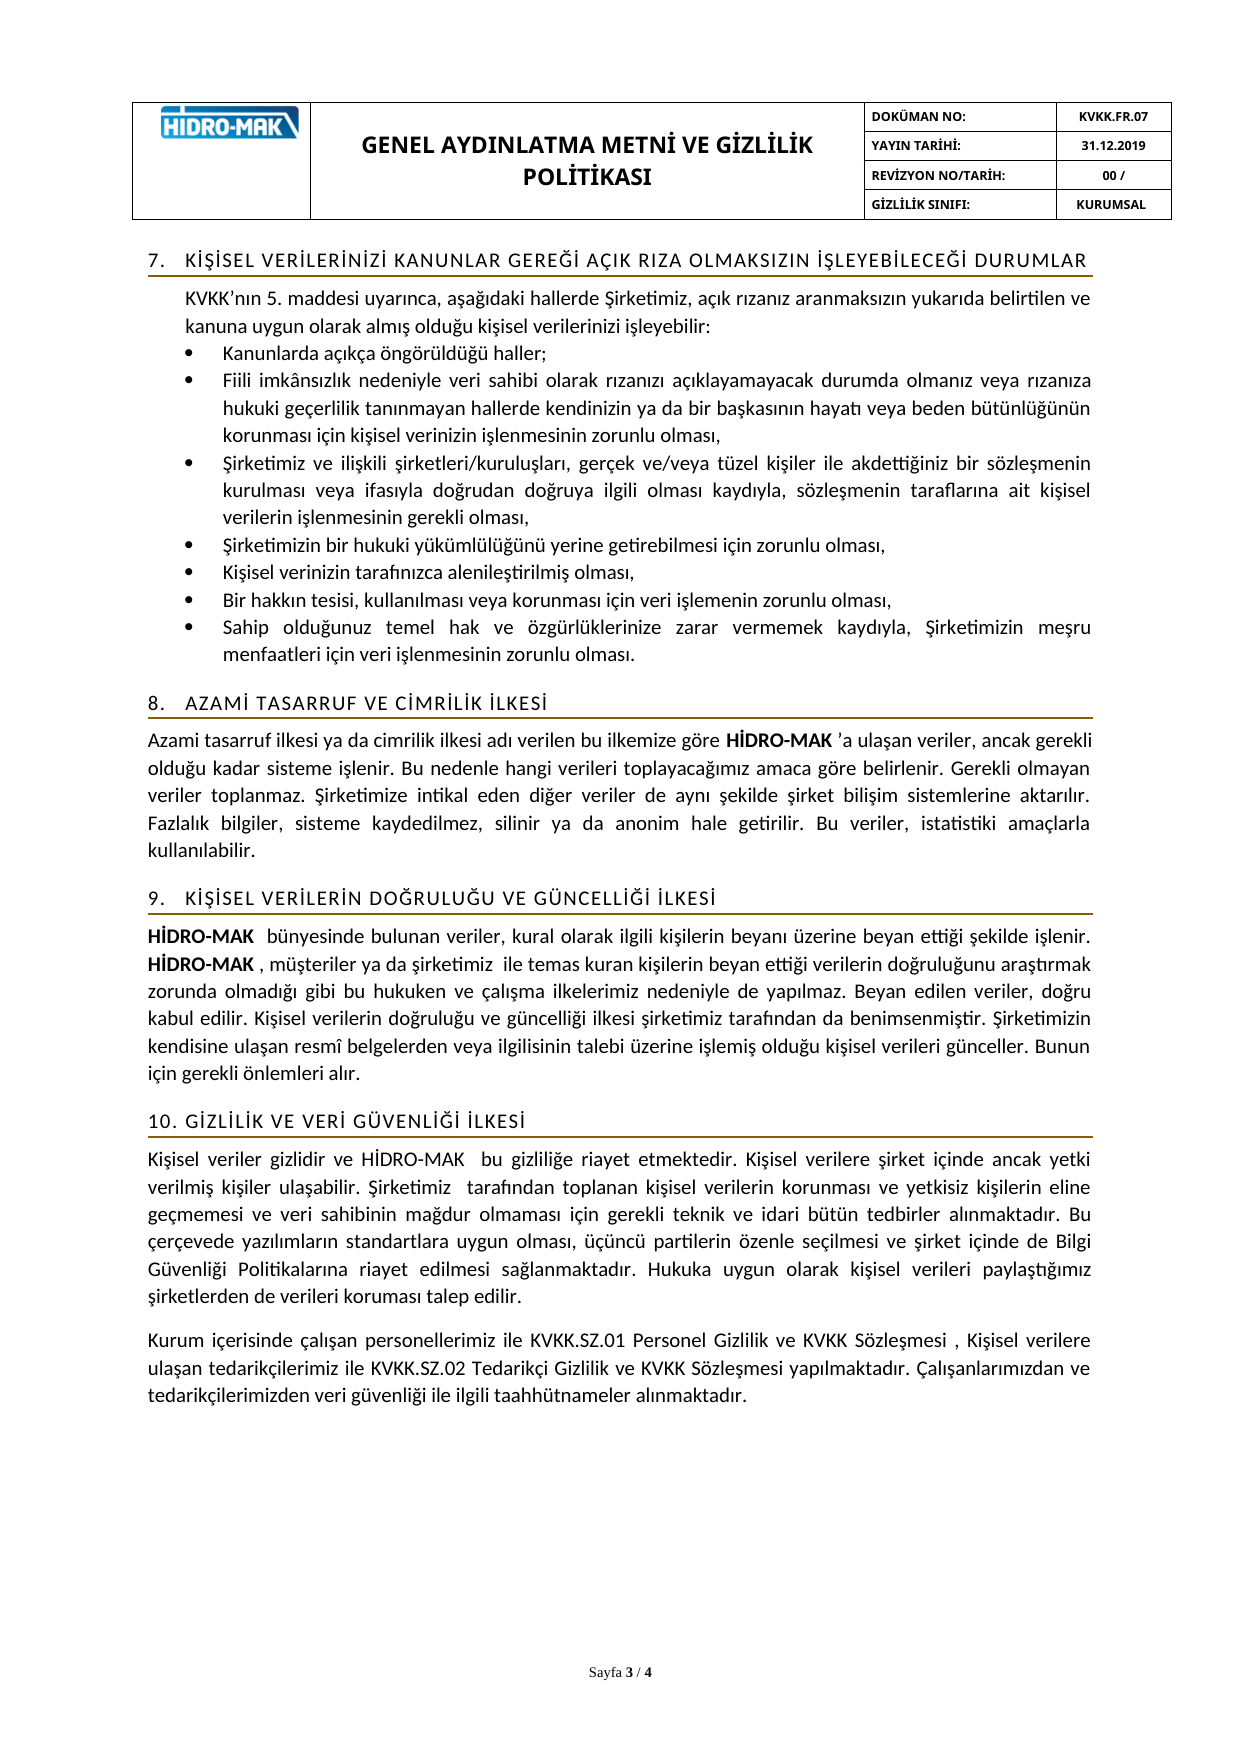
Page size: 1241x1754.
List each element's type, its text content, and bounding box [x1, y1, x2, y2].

list kişisel verilerinizi kanunlar gereği açık rıza olmaksızın işleyebileceği durumlar [148, 247, 1093, 275]
list Kişisel verinizin tarafınızca alenileştirilmiş olması, [185, 559, 1093, 585]
text Kurum içerisinde çalışan personellerimiz ile KVKK.SZ.01 Personel Gizlilik ve KVKK Sözleşmesi , Kişisel verilere ulaşan tedarikçilerimiz ile KVKK.SZ.02 Tedarikçi Gizlilik ve KVKK Sözleşmesi yapılmaktadır. Çalışanlarımızdan ve tedarikçilerimizden veri güvenliği ile ilgili taahhütnameler alınmaktadır. [148, 1328, 1093, 1408]
text Kişisel veriler gizlidir ve HİDRO-MAK bu gizliliğe riayet etmektedir. Kişisel verilere şirket içinde ancak yetki verilmiş kişiler ulaşabilir. Şirketimiz tarafından toplanan kişisel verilerin korunması ve yetkisiz kişilerin eline geçmemesi ve veri sahibinin mağdur olmaması için gerekli teknik ve idari bütün tedbirler alınmaktadır. Bu çerçevede yazılımların standartlara uygun olması, üçüncü partilerin özenle seçilmesi ve şirket içinde de Bilgi Güvenliği Politikalarına riayet edilmesi sağlanmaktadır. Hukuka uygun olarak kişisel verileri paylaştığımız şirketlerden de verileri koruması talep edilir. [148, 1147, 1093, 1309]
list Şirketimiz ve ilişkili şirketleri/kuruluşları, gerçek ve/veya tüzel kişiler ile akdettiğiniz bir sözleşmenin kurulması veya ifasıyla doğrudan doğruya ilgili olması kaydıyla, sözleşmenin taraflarına ait kişisel verilerin işlenmesinin gerekli olması, [185, 450, 1093, 530]
text HİDRO-MAK bünyesinde bulunan veriler, kural olarak ilgili kişilerin beyanı üzerine beyan ettiği şekilde işlenir. HİDRO-MAK , müşteriler ya da şirketimiz ile temas kuran kişilerin beyan ettiği verilerin doğruluğunu araştırmak zorunda olmadığı gibi bu hukuken ve çalışma ilkelerimiz nedeniyle de yapılmaz. Beyan edilen veriler, doğru kabul edilir. Kişisel verilerin doğruluğu ve güncelliği ilkesi şirketimiz tarafından da benimsenmiştir. Şirketimizin kendisine ulaşan resmî belgelerden veya ilgilisinin talebi üzerine işlemiş olduğu kişisel verileri günceller. Bunun için gerekli önlemleri alır. [148, 923, 1093, 1086]
picture [147, 103, 303, 151]
list Sahip olduğunuz temel hak ve özgürlüklerinize zarar vermemek kaydıyla, Şirketimizin meşru menfaatleri için veri işlenmesinin zorunlu olması. [185, 614, 1093, 667]
list Bir hakkın tesisi, kullanılması veya korunması için veri işlemenin zorunlu olması, [185, 587, 1093, 612]
list Kanunlarda açıkça öngörüldüğü haller; [185, 340, 1093, 366]
list KVKK’nın 5. maddesi uyarınca, aşağıdaki hallerde Şirketimiz, açık rızanız aranmaksızın yukarıda belirtilen ve kanuna uygun olarak almış olduğu kişisel verilerinizi işleyebilir: [185, 285, 1093, 338]
list KİŞİSEL VERİLERİN DOĞRULUĞU VE GÜNCELLİĞİ İLKESİ [148, 886, 1093, 913]
list GİZLİLİK VE VERİ GÜVENLİĞİ İLKESİ [148, 1109, 1093, 1136]
list Şirketimizin bir hukuki yükümlülüğünü yerine getirebilmesi için zorunlu olması, [185, 532, 1093, 557]
text Azami tasarruf ilkesi ya da cimrilik ilkesi adı verilen bu ilkemize göre HİDRO-MAK ’a ulaşan veriler, ancak gerekli olduğu kadar sisteme işlenir. Bu nedenle hangi verileri toplayacağımız amaca göre belirlenir. Gerekli olmayan veriler toplanmaz. Şirketimize intikal eden diğer veriler de aynı şekilde şirket bilişim sistemlerine aktarılır. Fazlalık bilgiler, sisteme kaydedilmez, silinir ya da anonim hale getirilir. Bu veriler, istatistiki amaçlarla kullanılabilir. [148, 728, 1093, 863]
list azami tasarruf ve cimrilik ilkesi [148, 690, 1093, 717]
list Fiili imkânsızlık nedeniyle veri sahibi olarak rızanızı açıklayamayacak durumda olmanız veya rızanıza hukuki geçerlilik tanınmayan hallerde kendinizin ya da bir başkasının hayatı veya beden bütünlüğünün korunması için kişisel verinizin işlenmesinin zorunlu olması, [185, 368, 1093, 448]
